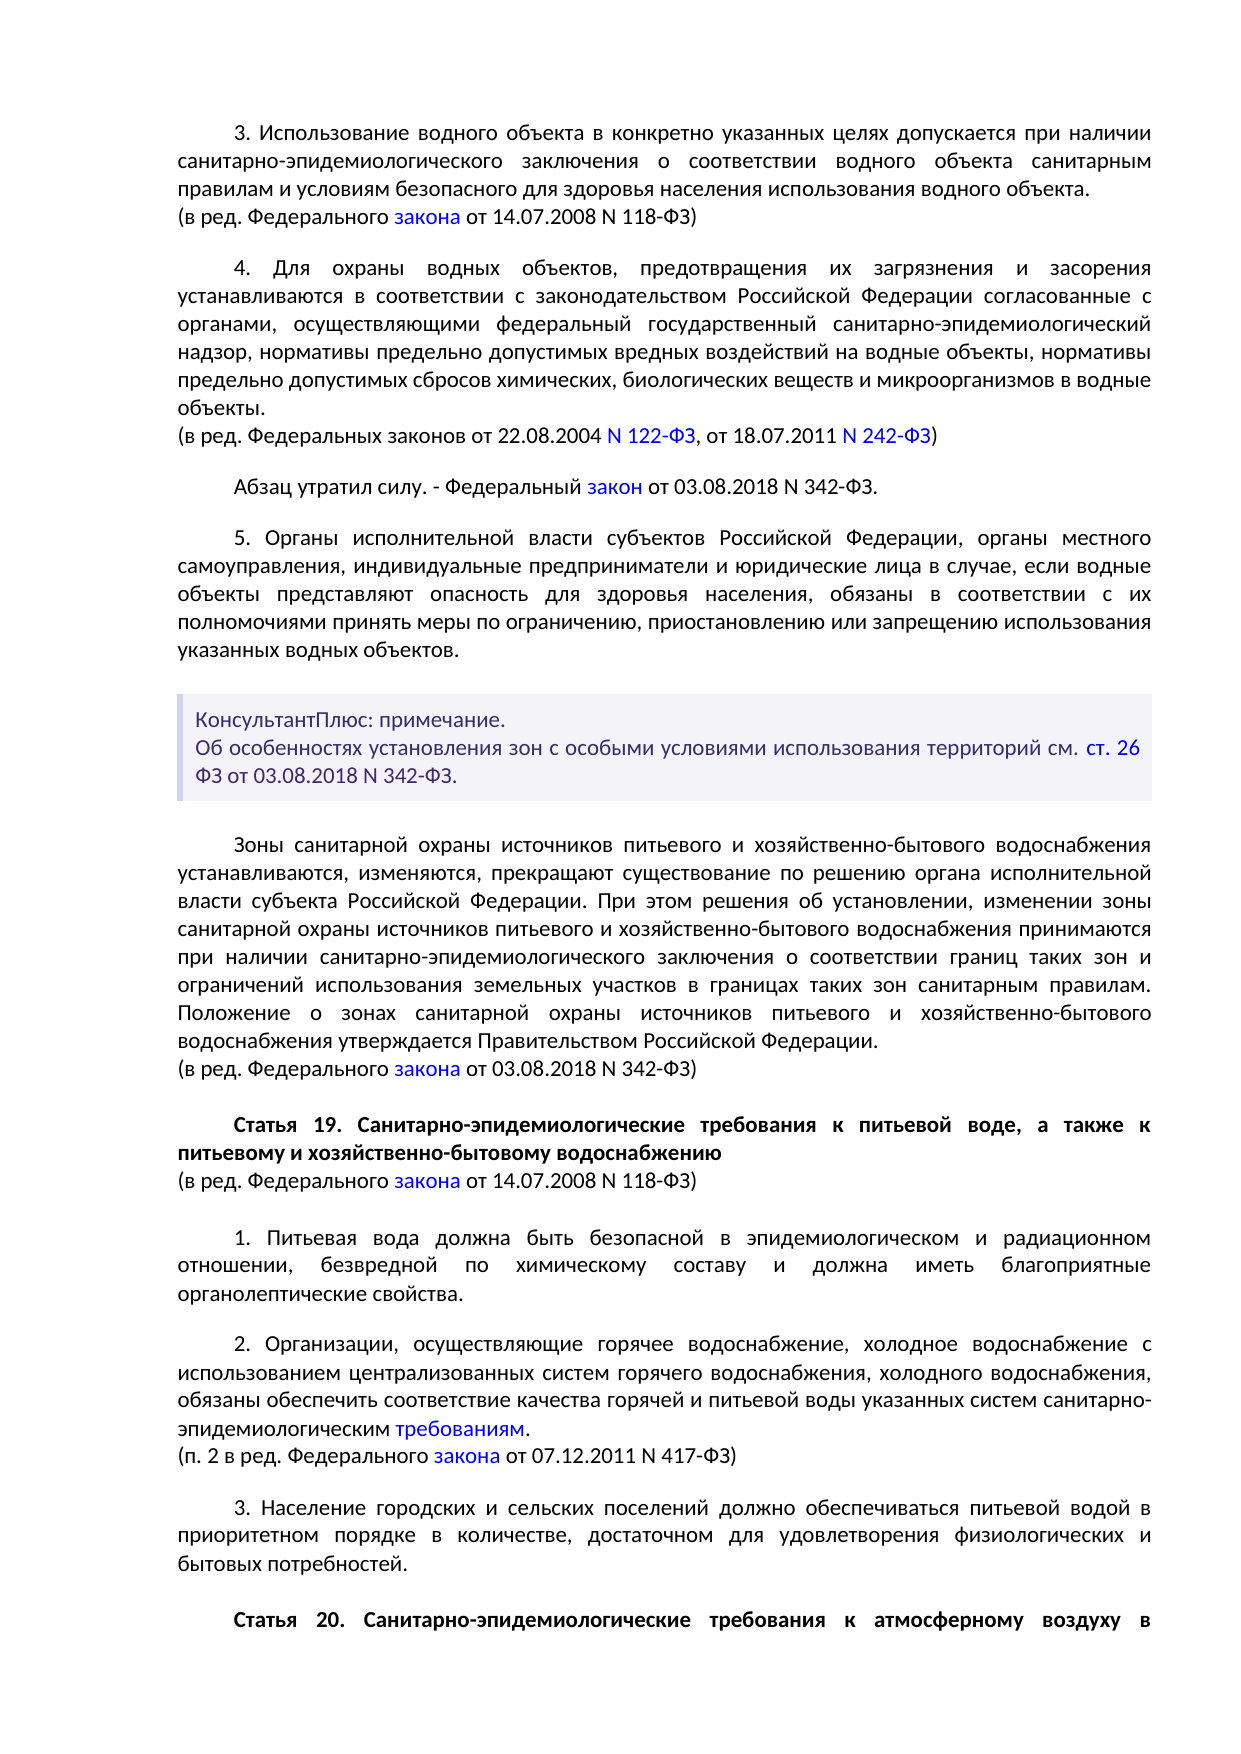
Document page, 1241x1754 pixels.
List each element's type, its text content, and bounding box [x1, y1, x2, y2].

text (в ред. Федерального закона от 03.08.2018 N 342-ФЗ) [177, 1054, 1152, 1082]
text (п. 2 в ред. Федерального закона от 07.12.2011 N 417-ФЗ) [177, 1442, 1152, 1470]
table_header [177, 694, 183, 801]
text 3. Использование водного объекта в конкретно указанных целях допускается при наличии санитарно-эпидемиологического заключения о соответствии водного объекта санитарным правилам и условиям безопасного для здоровья населения использования водного объекта. [177, 118, 1152, 202]
text Абзац утратил силу. - Федеральный закон от 03.08.2018 N 342-ФЗ. [177, 472, 1152, 500]
table_header [1140, 694, 1152, 801]
text (в ред. Федерального закона от 14.07.2008 N 118-ФЗ) [177, 202, 1152, 230]
title Статья 19. Санитарно-эпидемиологические требования к питьевой воде, а также к питьевому и хозяйственно-бытовому водоснабжению [177, 1111, 1152, 1167]
table_header [183, 694, 195, 801]
text (в ред. Федеральных законов от 22.08.2004 N 122-ФЗ, от 18.07.2011 N 242-ФЗ) [177, 421, 1152, 449]
text 4. Для охраны водных объектов, предотвращения их загрязнения и засорения устанавливаются в соответствии с законодательством Российской Федерации согласованные с органами, осуществляющими федеральный государственный санитарно-эпидемиологический надзор, нормативы предельно допустимых вредных воздействий на водные объекты, нормативы предельно допустимых сбросов химических, биологических веществ и микроорганизмов в водные объекты. [177, 253, 1152, 421]
text 3. Население городских и сельских поселений должно обеспечиваться питьевой водой в приоритетном порядке в количестве, достаточном для удовлетворения физиологических и бытовых потребностей. [177, 1493, 1152, 1577]
text Зоны санитарной охраны источников питьевого и хозяйственно-бытового водоснабжения устанавливаются, изменяются, прекращают существование по решению органа исполнительной власти субъекта Российской Федерации. При этом решения об установлении, изменении зоны санитарной охраны источников питьевого и хозяйственно-бытового водоснабжения принимаются при наличии санитарно-эпидемиологического заключения о соответствии границ таких зон и ограничений использования земельных участков в границах таких зон санитарным правилам. Положение о зонах санитарной охраны источников питьевого и хозяйственно-бытового водоснабжения утверждается Правительством Российской Федерации. [177, 830, 1152, 1054]
text 1. Питьевая вода должна быть безопасной в эпидемиологическом и радиационном отношении, безвредной по химическому составу и должна иметь благоприятные органолептические свойства. [177, 1223, 1152, 1307]
text 2. Организации, осуществляющие горячее водоснабжение, холодное водоснабжение с использованием централизованных систем горячего водоснабжения, холодного водоснабжения, обязаны обеспечить соответствие качества горячей и питьевой воды указанных систем санитарно-эпидемиологическим требованиям. [177, 1329, 1152, 1442]
table_header КонсультантПлюс: примечание. Об особенностях установления зон с особыми условиями использования территорий см. ст. 26 ФЗ от 03.08.2018 N 342-ФЗ. [195, 694, 1140, 801]
text 5. Органы исполнительной власти субъектов Российской Федерации, органы местного самоуправления, индивидуальные предприниматели и юридические лица в случае, если водные объекты представляют опасность для здоровья населения, обязаны в соответствии с их полномочиями принять меры по ограничению, приостановлению или запрещению использования указанных водных объектов. [177, 523, 1152, 663]
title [177, 1605, 1152, 1633]
text (в ред. Федерального закона от 14.07.2008 N 118-ФЗ) [177, 1167, 1152, 1194]
